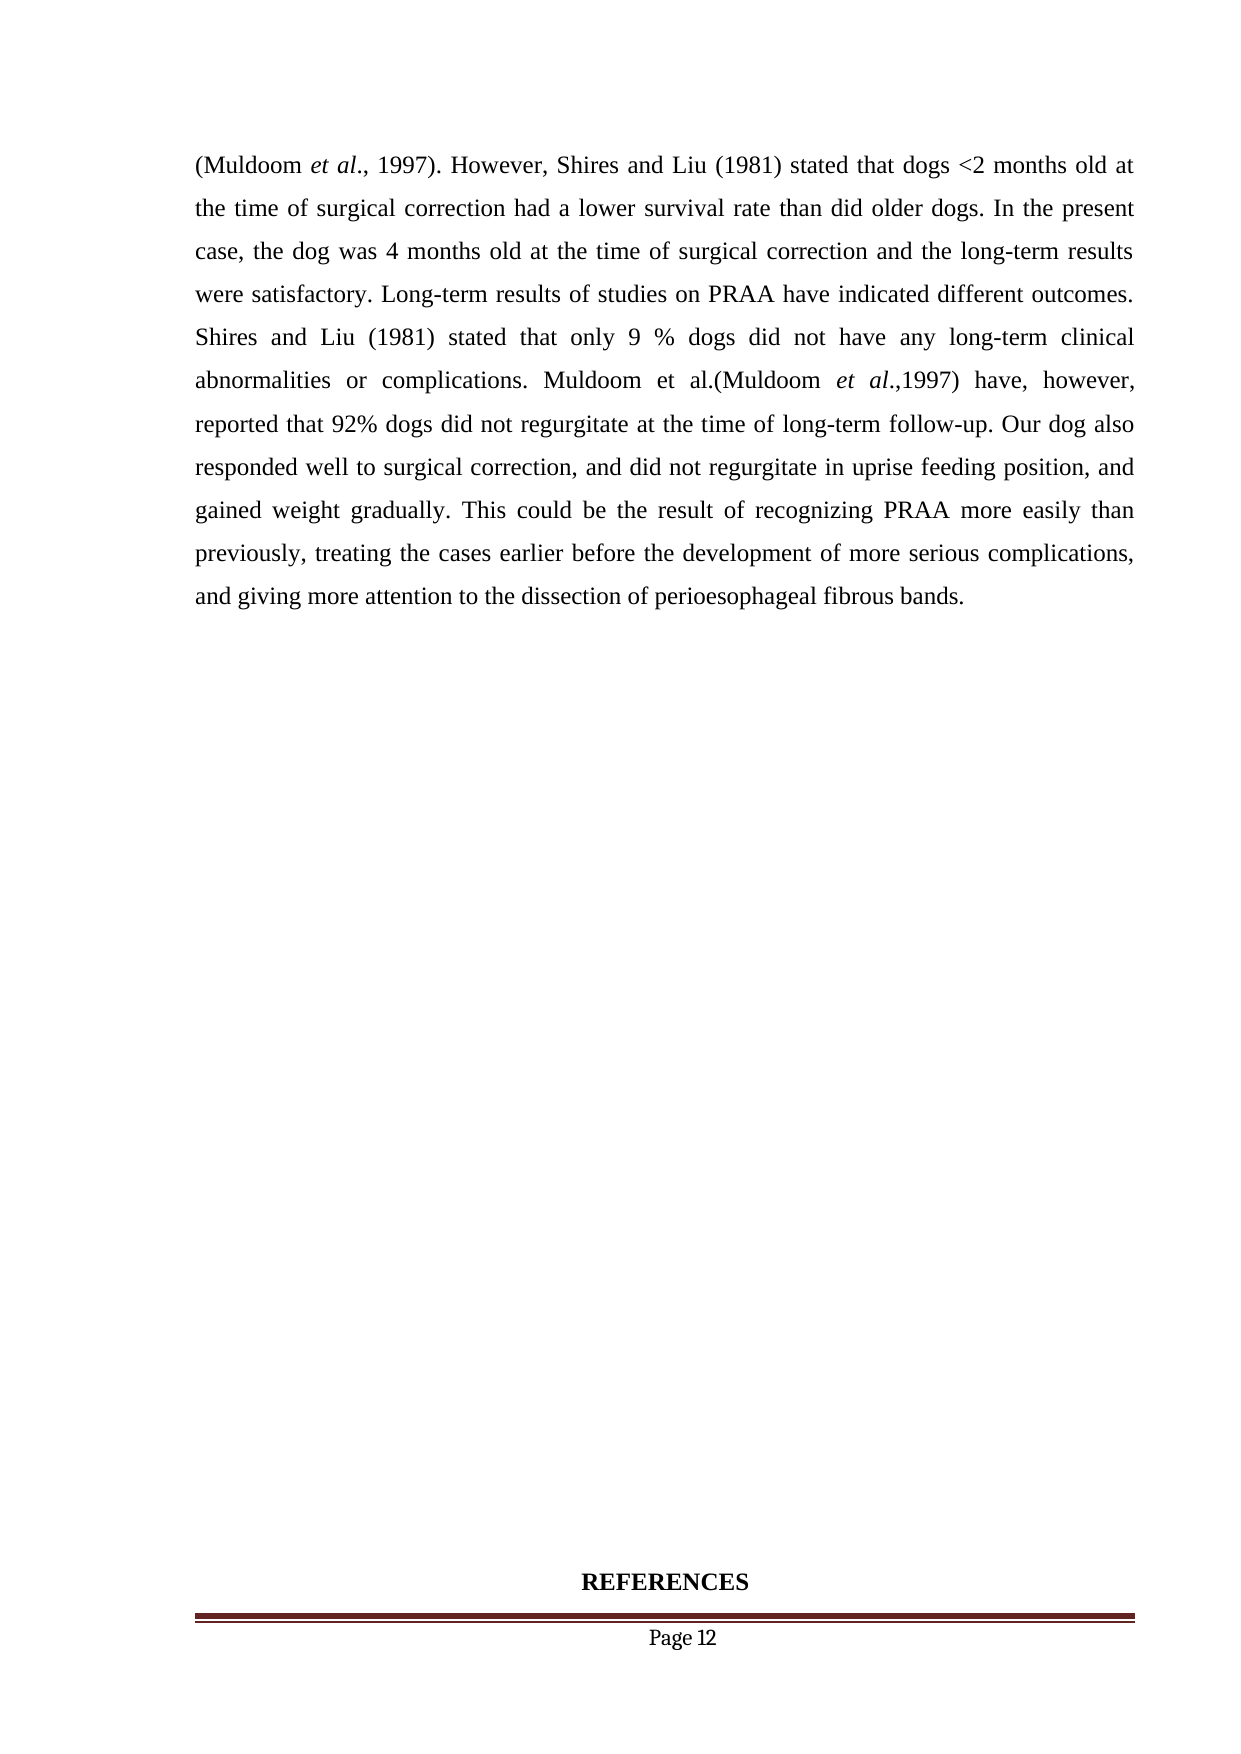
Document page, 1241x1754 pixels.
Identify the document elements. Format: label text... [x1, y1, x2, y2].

text REFERENCES [195, 1567, 1135, 1596]
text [195, 150, 1135, 610]
